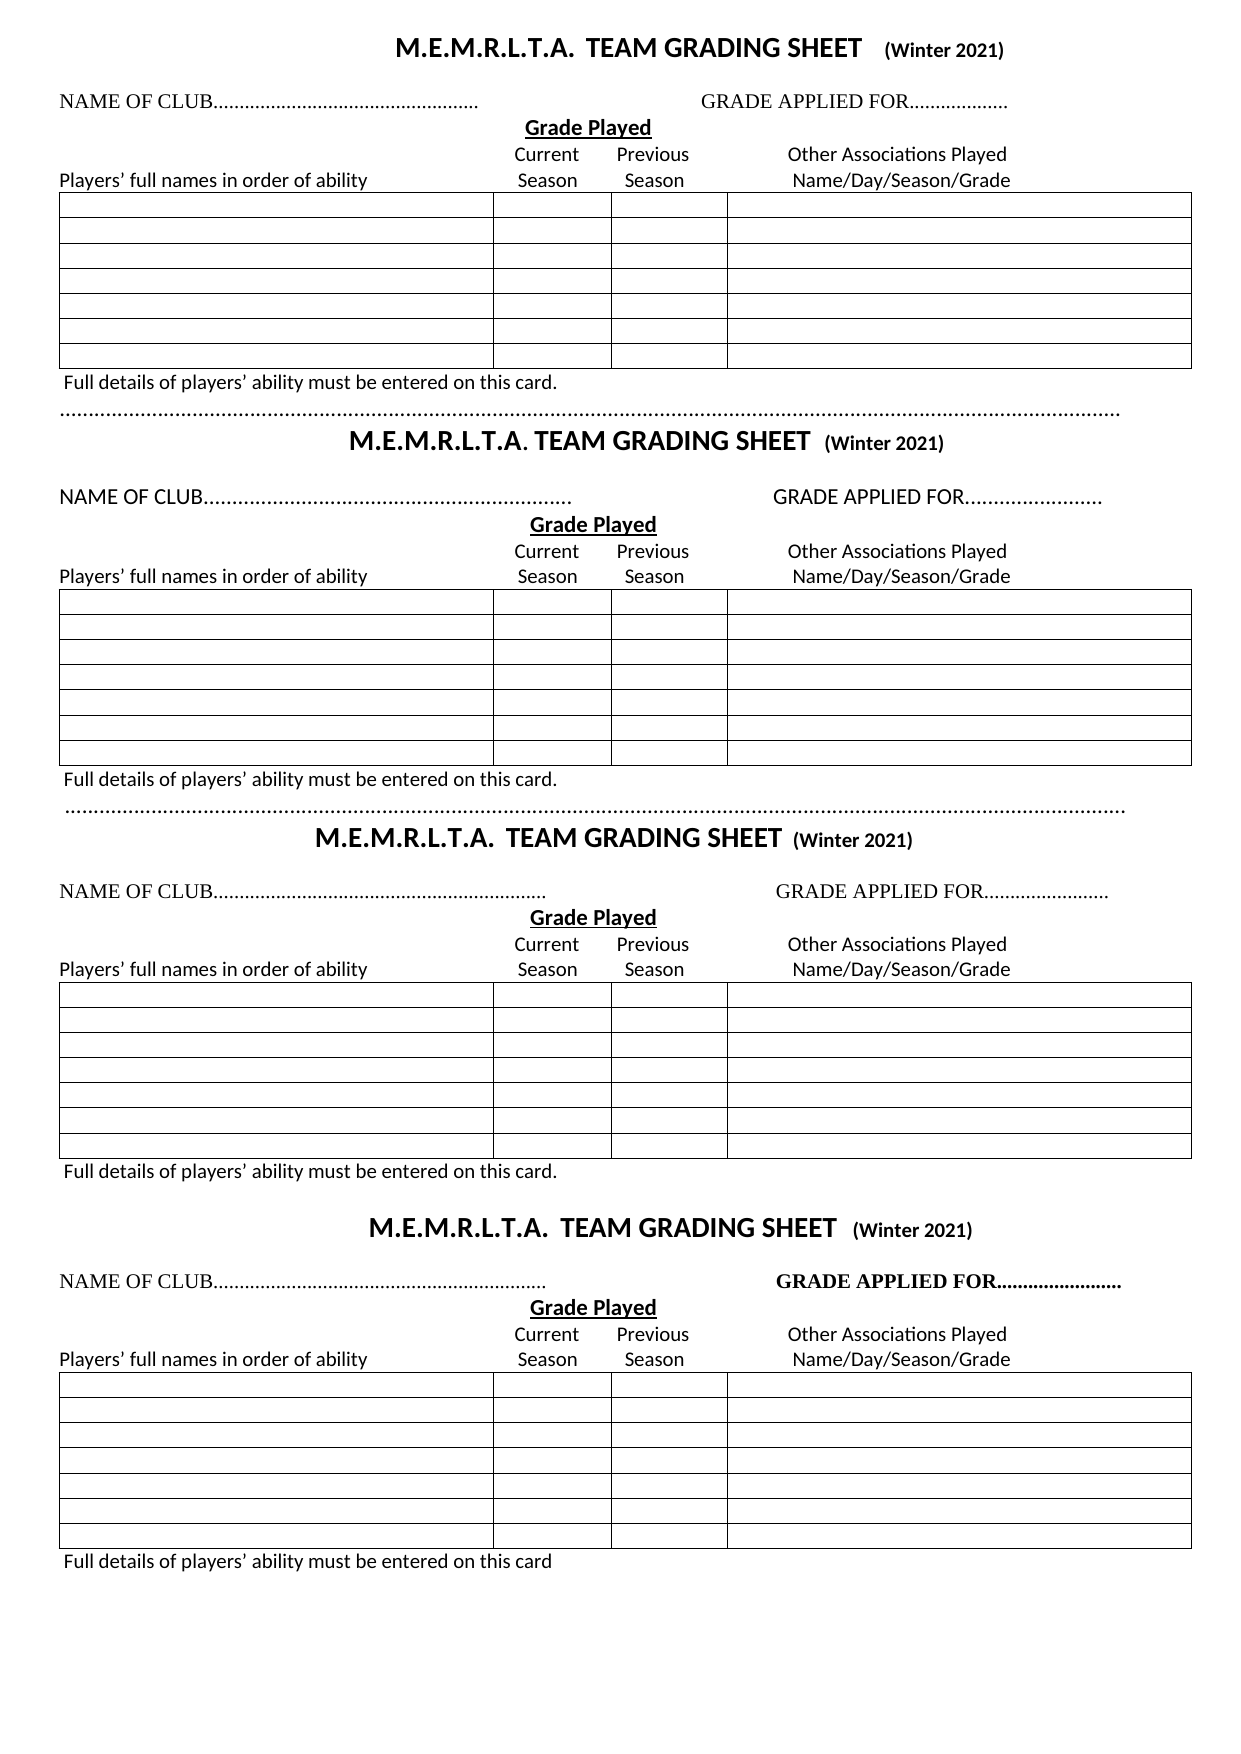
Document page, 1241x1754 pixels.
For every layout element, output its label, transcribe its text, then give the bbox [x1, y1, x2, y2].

table_cell [728, 1008, 1191, 1032]
table_cell [60, 716, 493, 739]
table_cell [60, 690, 493, 714]
table_cell [612, 716, 727, 739]
table_cell [728, 1033, 1191, 1057]
text Grade Played [59, 903, 1169, 931]
table_cell [728, 1083, 1191, 1107]
text Players’ full names in order of ability Season Season Name/Day/Season/Grade [59, 1347, 1169, 1372]
table_cell [494, 741, 611, 765]
table_cell [494, 1083, 611, 1107]
table_cell [60, 1499, 493, 1523]
table_header [60, 983, 493, 1007]
table_cell [60, 319, 493, 343]
table_header [728, 983, 1191, 1007]
table_header [612, 193, 727, 217]
text NAME OF CLUB................................................................ GRADE APPLIED FOR........................ [59, 1269, 1169, 1293]
table_cell [728, 1474, 1191, 1497]
table_cell [728, 1423, 1191, 1447]
table_cell [60, 1423, 493, 1447]
table_cell [612, 1134, 727, 1157]
table_cell [494, 1033, 611, 1057]
text Players’ full names in order of ability Season Season Name/Day/Season/Grade [59, 563, 1169, 589]
table_cell [728, 1524, 1191, 1548]
table_cell [494, 615, 611, 639]
text NAME OF CLUB................................................................ GRADE APPLIED FOR........................ [59, 482, 1169, 510]
table_cell [728, 344, 1191, 368]
table_cell [612, 1083, 727, 1107]
table_header [494, 1373, 611, 1397]
table_header [60, 1373, 493, 1397]
table_cell [494, 1108, 611, 1132]
table_header [612, 1373, 727, 1397]
table_cell [728, 244, 1191, 267]
table_cell [494, 1008, 611, 1032]
table_cell [612, 1474, 727, 1497]
text Players’ full names in order of ability Season Season Name/Day/Season/Grade [59, 956, 1169, 982]
text ........................................................................................................................................................................................ [59, 791, 1169, 819]
text M.E.M.R.L.T.A. TEAM GRADING SHEET (Winter 2021) [59, 1209, 1169, 1245]
table_cell [494, 294, 611, 318]
table_cell [60, 1058, 493, 1082]
text Current Previous Other Associations Played [59, 1321, 1169, 1347]
table_cell [60, 294, 493, 318]
table_cell [494, 640, 611, 664]
table_cell [612, 1033, 727, 1057]
table_cell [494, 344, 611, 368]
table_cell [60, 1033, 493, 1057]
table_cell [60, 1524, 493, 1548]
table_cell [60, 1083, 493, 1107]
text Grade Played [59, 1293, 1169, 1321]
table_cell [494, 218, 611, 242]
table_cell [494, 690, 611, 714]
table_cell [612, 269, 727, 293]
table_header [494, 590, 611, 614]
table_cell [60, 665, 493, 689]
table_cell [60, 1448, 493, 1472]
table_cell [728, 716, 1191, 739]
table_cell [494, 1499, 611, 1523]
table_cell [612, 218, 727, 242]
table_cell [494, 1524, 611, 1548]
text M.E.M.R.L.T.A. TEAM GRADING SHEET (Winter 2021) [59, 422, 1169, 458]
table_cell [612, 1058, 727, 1082]
table_cell [612, 665, 727, 689]
table_header [728, 193, 1191, 217]
table_cell [494, 1474, 611, 1497]
table_cell [612, 1398, 727, 1422]
table_cell [728, 741, 1191, 765]
text Current Previous Other Associations Played [59, 538, 1169, 563]
table_header [728, 590, 1191, 614]
table_cell [494, 244, 611, 267]
table_cell [728, 690, 1191, 714]
table_cell [60, 640, 493, 664]
text Current Previous Other Associations Played [59, 931, 1169, 956]
table_header [60, 590, 493, 614]
text Current Previous Other Associations Played [59, 141, 1169, 167]
table_cell [60, 1108, 493, 1132]
text NAME OF CLUB................................................... GRADE APPLIED FOR................... [59, 89, 1169, 113]
table_cell [728, 269, 1191, 293]
table_cell [494, 269, 611, 293]
table_cell [60, 218, 493, 242]
table_cell [728, 640, 1191, 664]
table_cell [494, 1398, 611, 1422]
text M.E.M.R.L.T.A. TEAM GRADING SHEET (Winter 2021) [59, 819, 1169, 855]
table_cell [60, 269, 493, 293]
table_cell [612, 244, 727, 267]
table_cell [728, 665, 1191, 689]
table_cell [612, 344, 727, 368]
table_cell [612, 1524, 727, 1548]
table_cell [494, 1134, 611, 1157]
table_cell [60, 344, 493, 368]
table_cell [494, 1448, 611, 1472]
table_cell [728, 319, 1191, 343]
table_cell [728, 1398, 1191, 1422]
table_cell [728, 1058, 1191, 1082]
table_cell [728, 1499, 1191, 1523]
table_cell [612, 615, 727, 639]
table_cell [60, 244, 493, 267]
table_header [494, 193, 611, 217]
text Full details of players’ ability must be entered on this card. [59, 1159, 1169, 1184]
table_cell [494, 319, 611, 343]
text Players’ full names in order of ability Season Season Name/Day/Season/Grade [59, 167, 1169, 192]
table_header [612, 590, 727, 614]
table_cell [612, 319, 727, 343]
table_header [728, 1373, 1191, 1397]
table_cell [60, 1474, 493, 1497]
table_cell [60, 615, 493, 639]
table_cell [612, 1499, 727, 1523]
text Grade Played [59, 113, 1169, 141]
table_cell [60, 1134, 493, 1157]
text Grade Played [59, 510, 1169, 538]
table_cell [494, 1423, 611, 1447]
table_cell [612, 294, 727, 318]
table_cell [60, 741, 493, 765]
table_cell [728, 218, 1191, 242]
table_header [612, 983, 727, 1007]
table_header [60, 193, 493, 217]
table_cell [612, 640, 727, 664]
table_cell [728, 1108, 1191, 1132]
table_cell [494, 1058, 611, 1082]
table_cell [494, 665, 611, 689]
table_cell [60, 1398, 493, 1422]
table_cell [728, 615, 1191, 639]
text Full details of players’ ability must be entered on this card [59, 1549, 1169, 1574]
table_cell [728, 1448, 1191, 1472]
table_cell [612, 1008, 727, 1032]
table_cell [728, 1134, 1191, 1157]
table_header [494, 983, 611, 1007]
table_cell [728, 294, 1191, 318]
table_cell [612, 1108, 727, 1132]
text Full details of players’ ability must be entered on this card. [59, 369, 1169, 394]
text Full details of players’ ability must be entered on this card. [59, 766, 1169, 791]
text ........................................................................................................................................................................................ [59, 394, 1169, 422]
table_cell [60, 1008, 493, 1032]
text NAME OF CLUB................................................................ GRADE APPLIED FOR........................ [59, 879, 1169, 903]
text M.E.M.R.L.T.A. TEAM GRADING SHEET (Winter 2021) [59, 29, 1169, 65]
table_cell [612, 1448, 727, 1472]
table_cell [612, 690, 727, 714]
table_cell [612, 741, 727, 765]
table_cell [494, 716, 611, 739]
table_cell [612, 1423, 727, 1447]
